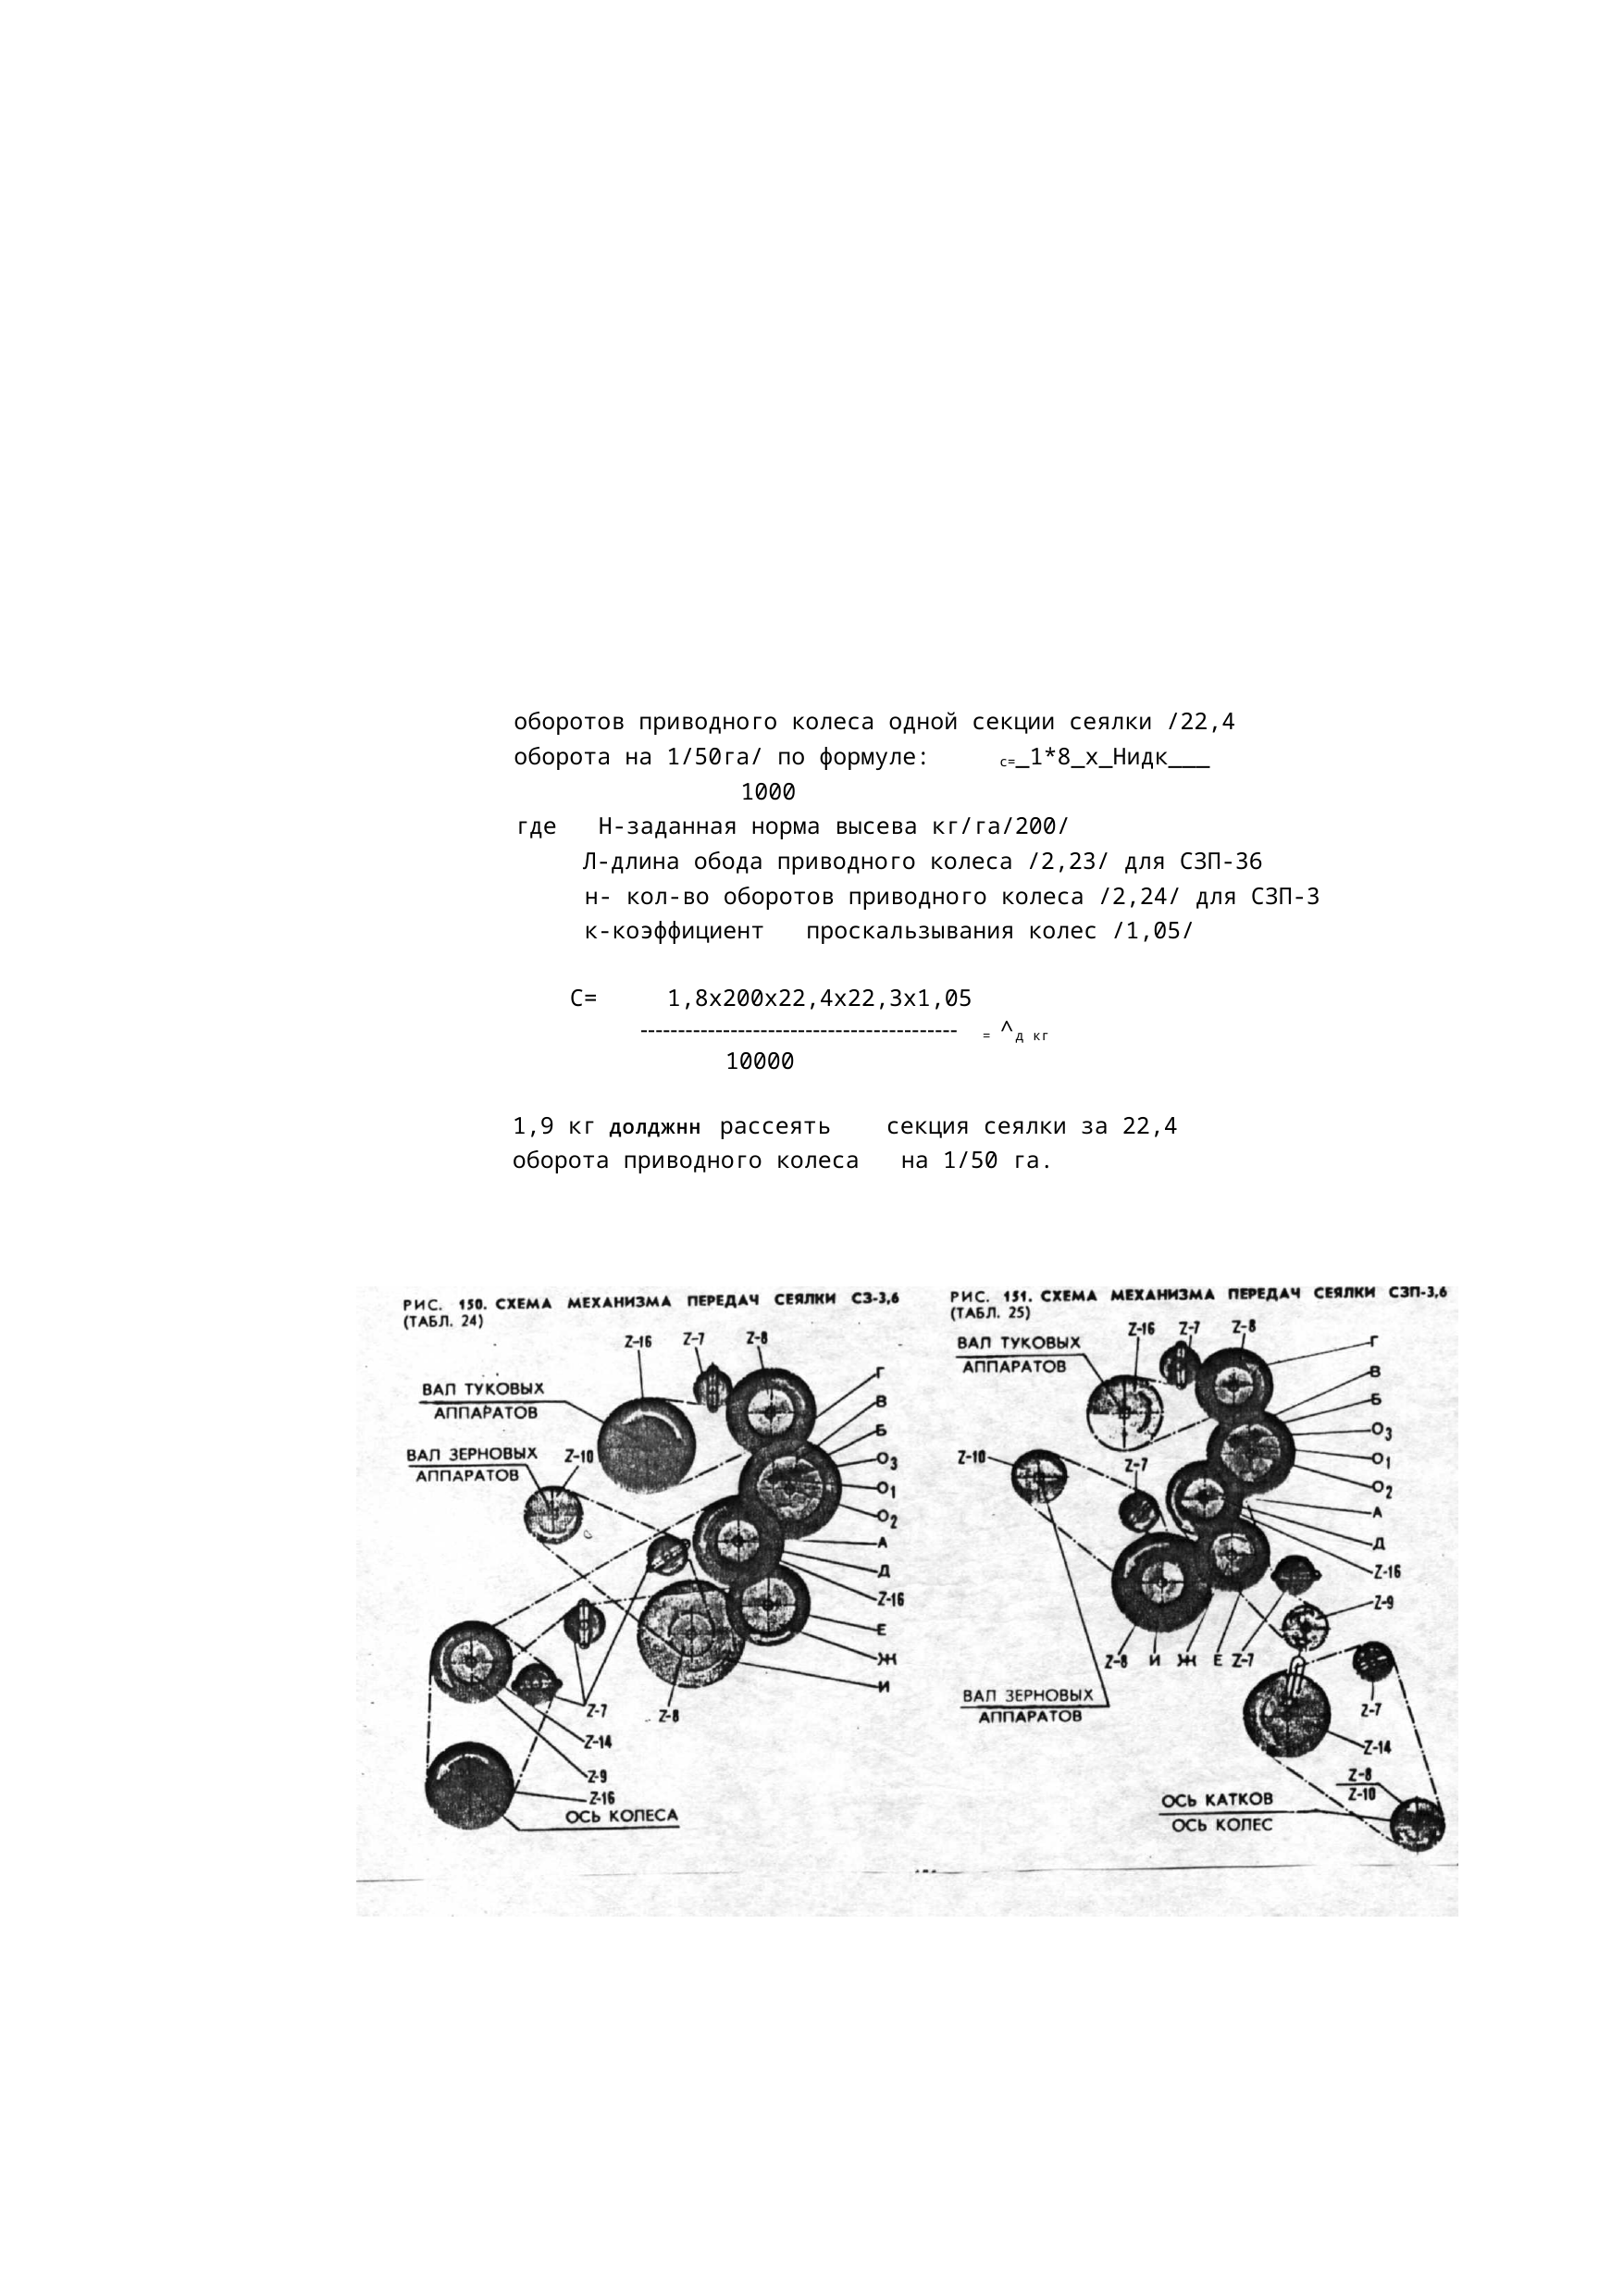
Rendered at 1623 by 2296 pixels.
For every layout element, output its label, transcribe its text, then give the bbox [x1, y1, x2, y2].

text Л-длина обода приводного колеса /2,23/ для СЗП-36 [582, 842, 1357, 876]
text = ^д кг [640, 1013, 1357, 1045]
text н- кол-во оборотов приводного колеса /2,24/ для СЗП-3 [585, 876, 1357, 912]
text где Н-заданная норма высева кг/га/200/ [515, 807, 1357, 841]
text 10000 [725, 1045, 1357, 1076]
text 1000 [740, 772, 1357, 807]
picture [356, 1286, 1459, 1917]
text 1,9 кг долджнн рассеять секция сеялки за 22,4 оборота приводного колеса на 1/50 га. [513, 1107, 1254, 1174]
text С= 1,8x200x22,4x22,3x1,05 [570, 982, 1357, 1013]
text к-коэффициент проскальзывания колес /1,05/ [584, 912, 1357, 946]
text чтобы установить сеялку на норму высева пассчитывают высев семян за определенное число оборотов приводного колеса одной секции сеялки /22,4 оборота на 1/50га/ по формуле: с=_1*8_х_Нидк___ [514, 701, 1254, 772]
